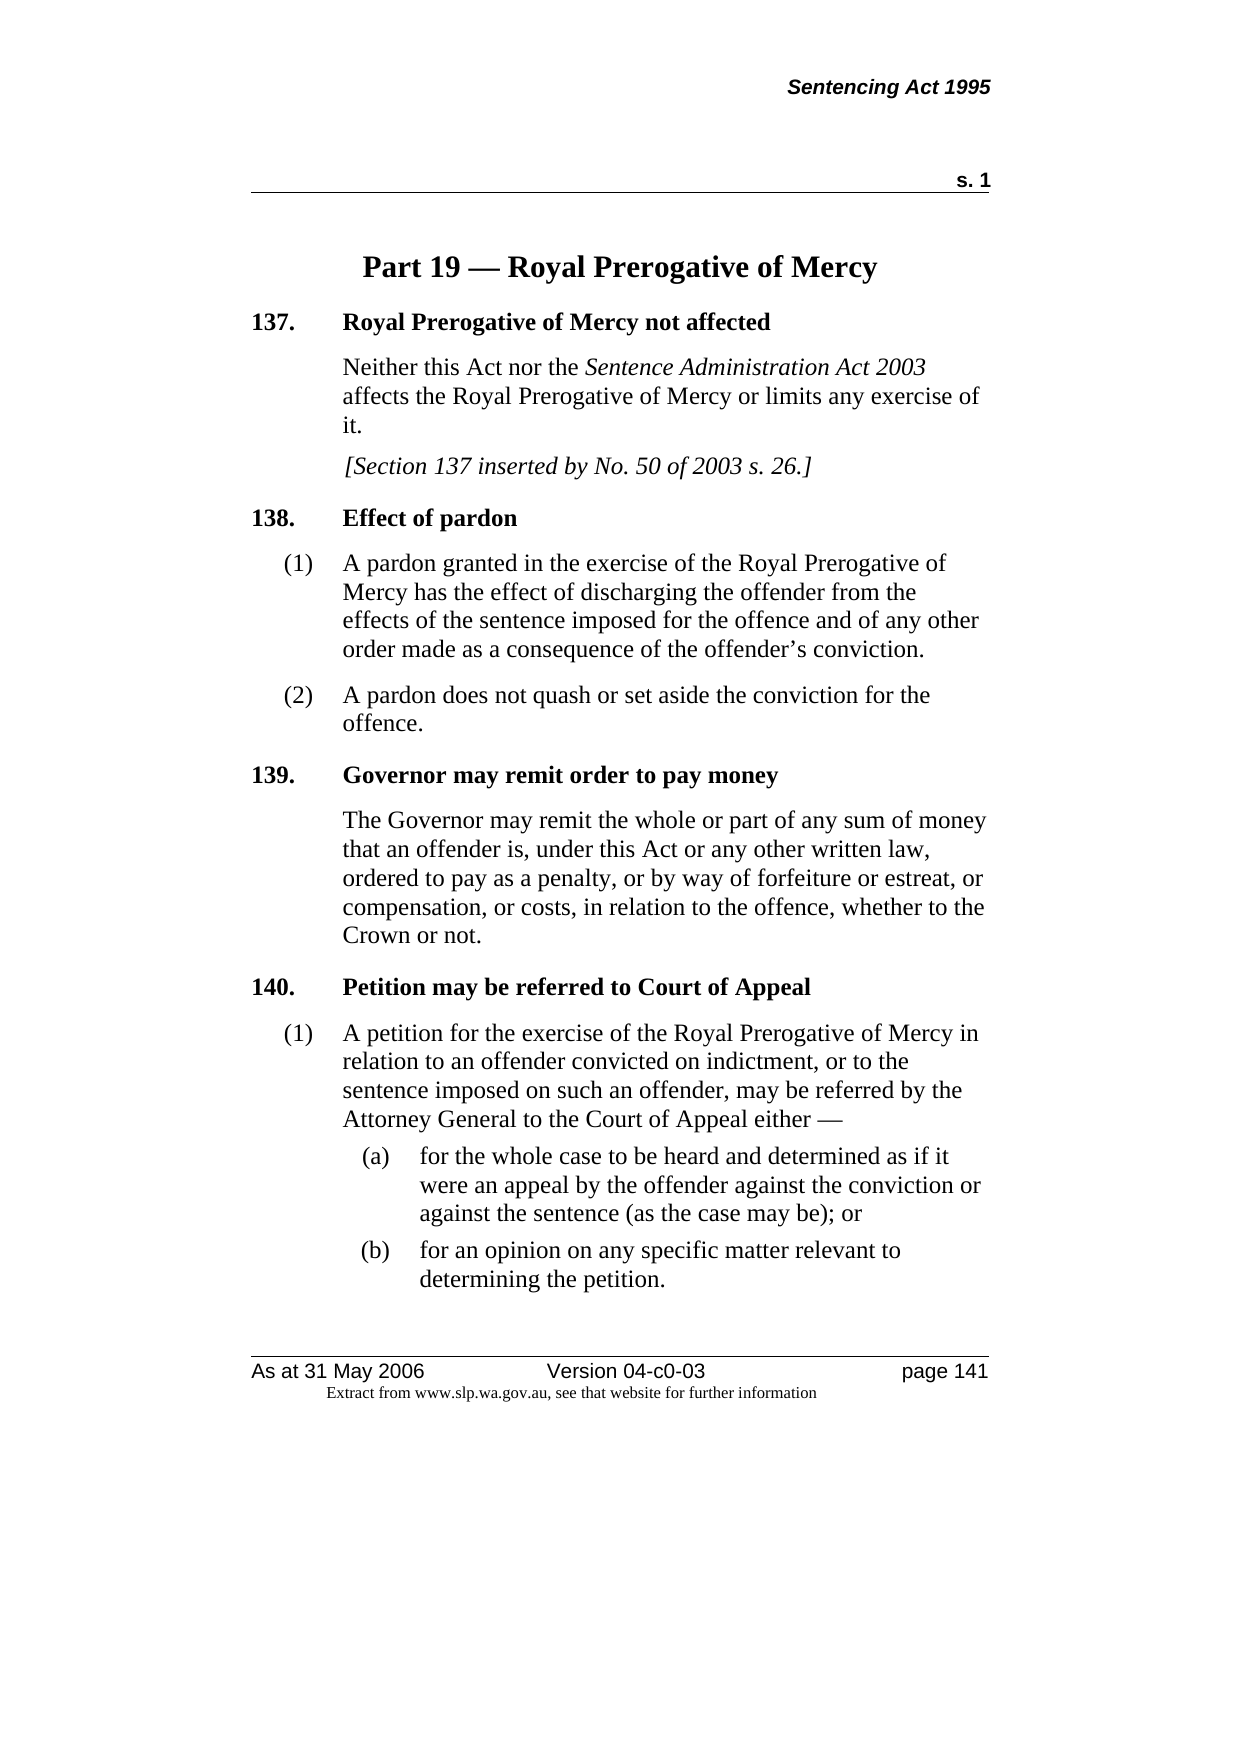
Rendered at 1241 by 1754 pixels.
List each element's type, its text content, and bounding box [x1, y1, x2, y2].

text (b) for an opinion on any specific matter relevant to determining the petition. [251, 1236, 989, 1293]
subtitle 137. Royal Prerogative of Mercy not affected [251, 307, 989, 336]
subtitle Part 19 — Royal Prerogative of Mercy [251, 248, 989, 284]
subtitle 139. Governor may remit order to pay money [251, 760, 989, 789]
subtitle 138. Effect of pardon [251, 503, 989, 531]
text The Governor may remit the whole or part of any sum of money that an offender is, under this Act or any other written law, ordered to pay as a penalty, or by way of forfeiture or estreat, or compensation, or costs, in relation to the offence, whether to the Crown or not. [251, 806, 989, 949]
text (2) A pardon does not quash or set aside the conviction for the offence. [251, 680, 989, 737]
text [Section 137 inserted by No. 50 of 2003 s. 26.] [251, 451, 989, 480]
text Neither this Act nor the Sentence Administration Act 2003 affects the Royal Prerogative of Mercy or limits any exercise of it. [251, 352, 989, 438]
text (1) A pardon granted in the exercise of the Royal Prerogative of Mercy has the effect of discharging the offender from the effects of the sentence imposed for the offence and of any other order made as a consequence of the offender’s conviction. [251, 548, 989, 663]
text (1) A petition for the exercise of the Royal Prerogative of Mercy in relation to an offender convicted on indictment, or to the sentence imposed on such an offender, may be referred by the Attorney General to the Court of Appeal either — [251, 1018, 989, 1133]
subtitle 140. Petition may be referred to Court of Appeal [251, 972, 989, 1001]
text (a) for the whole case to be heard and determined as if it were an appeal by the offender against the conviction or against the sentence (as the case may be); or [251, 1141, 989, 1227]
